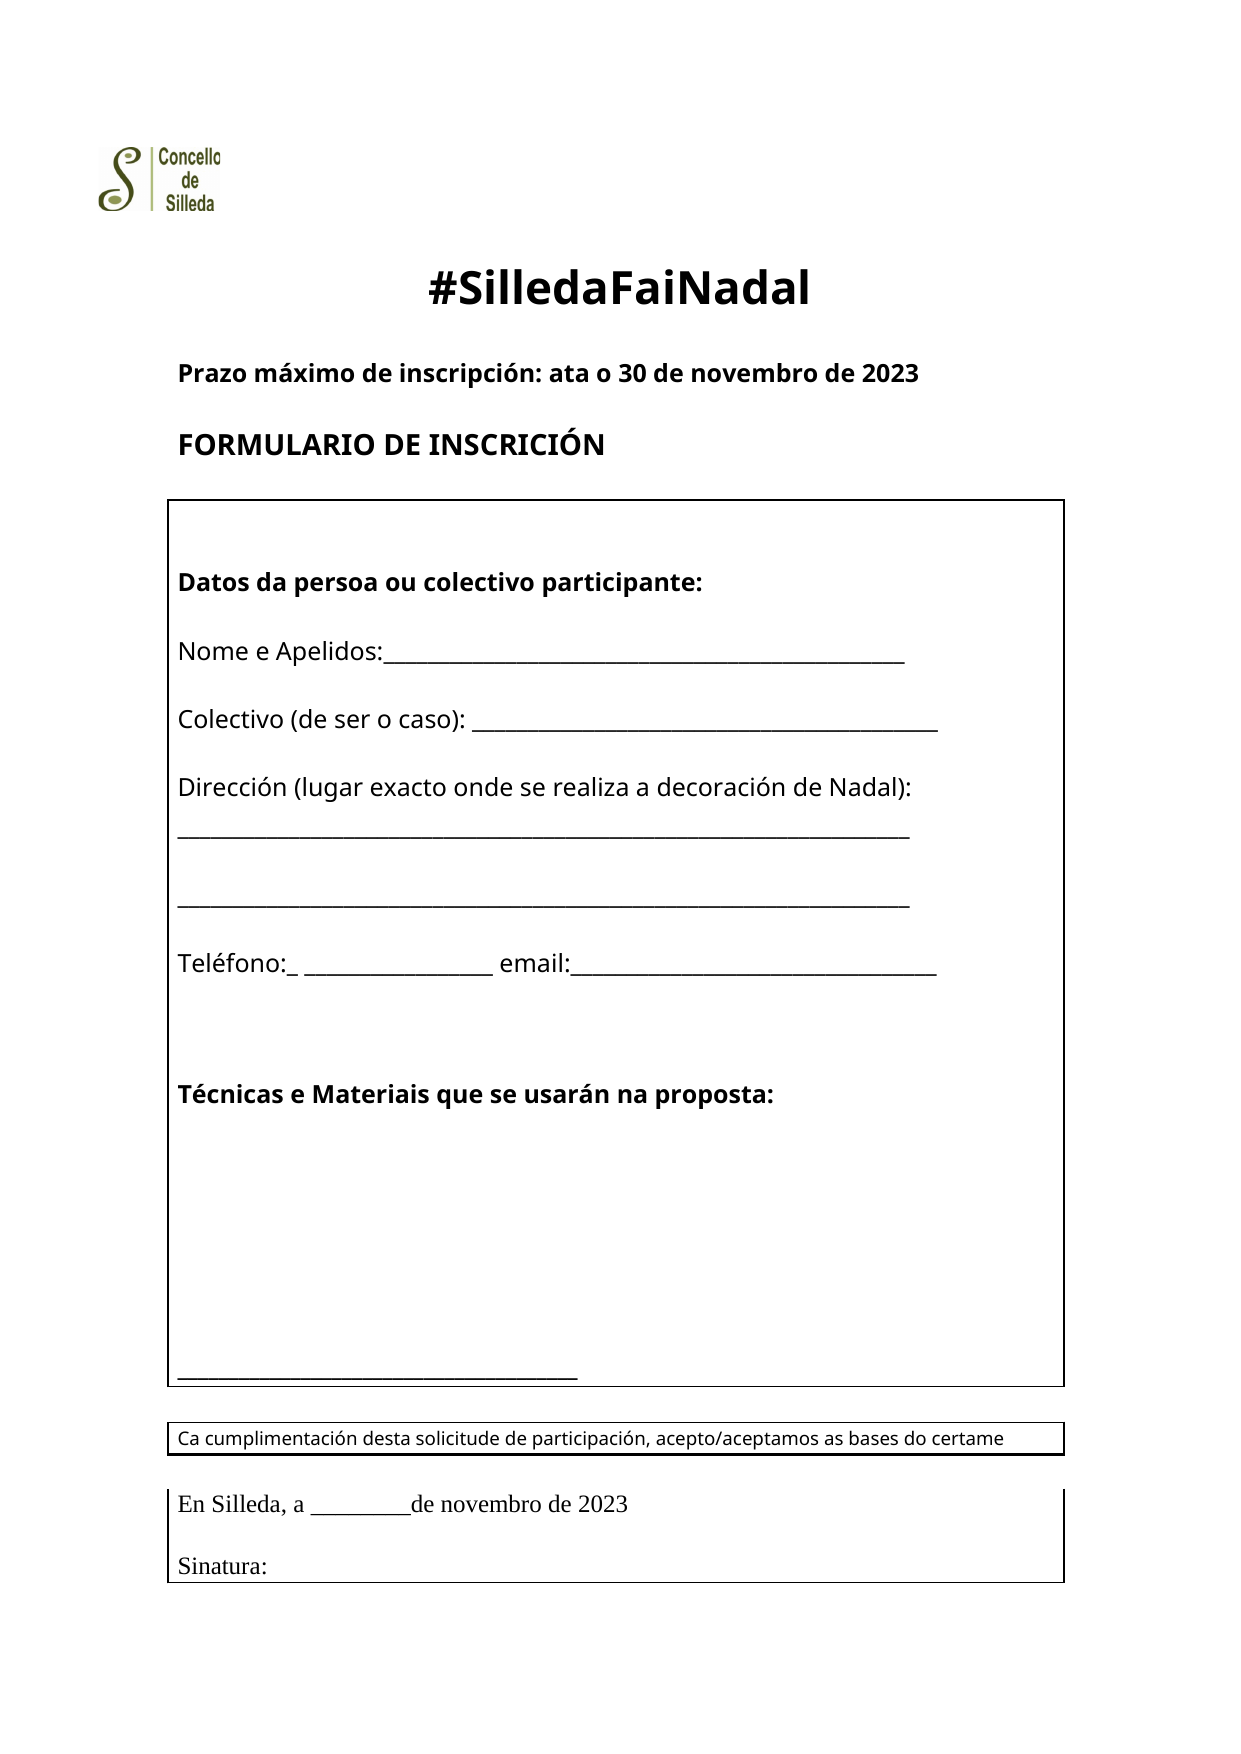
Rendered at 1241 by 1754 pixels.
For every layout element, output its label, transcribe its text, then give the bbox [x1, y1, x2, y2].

text Teléfono:_ _________________ email:_________________________________ [169, 942, 1063, 980]
text _______________________________________ [169, 1346, 1063, 1386]
text Sinatura: [169, 1551, 1063, 1582]
text Colectivo (de ser o caso): __________________________________________ [169, 698, 1063, 736]
text Dirección (lugar exacto onde se realiza a decoración de Nadal): __________________________________________________________________ [169, 766, 1063, 843]
text Técnicas e Materiais que se usarán na proposta: [169, 1073, 1063, 1110]
text Prazo máximo de inscripción: ata o 30 de novembro de 2023 [177, 356, 1063, 390]
text Nome e Apelidos:_______________________________________________ [169, 629, 1063, 667]
text Ca cumplimentación desta solicitude de participación, acepto/aceptamos as bases do certame [169, 1423, 1063, 1453]
text Datos da persoa ou colectivo participante: [169, 561, 1063, 599]
text #SilledaFaiNadal [177, 255, 1063, 317]
text FORMULARIO DE INSCRICIÓN [177, 424, 1063, 464]
picture [98, 147, 221, 211]
text __________________________________________________________________ [169, 874, 1063, 911]
text En Silleda, a ________de novembro de 2023 [169, 1489, 1063, 1518]
